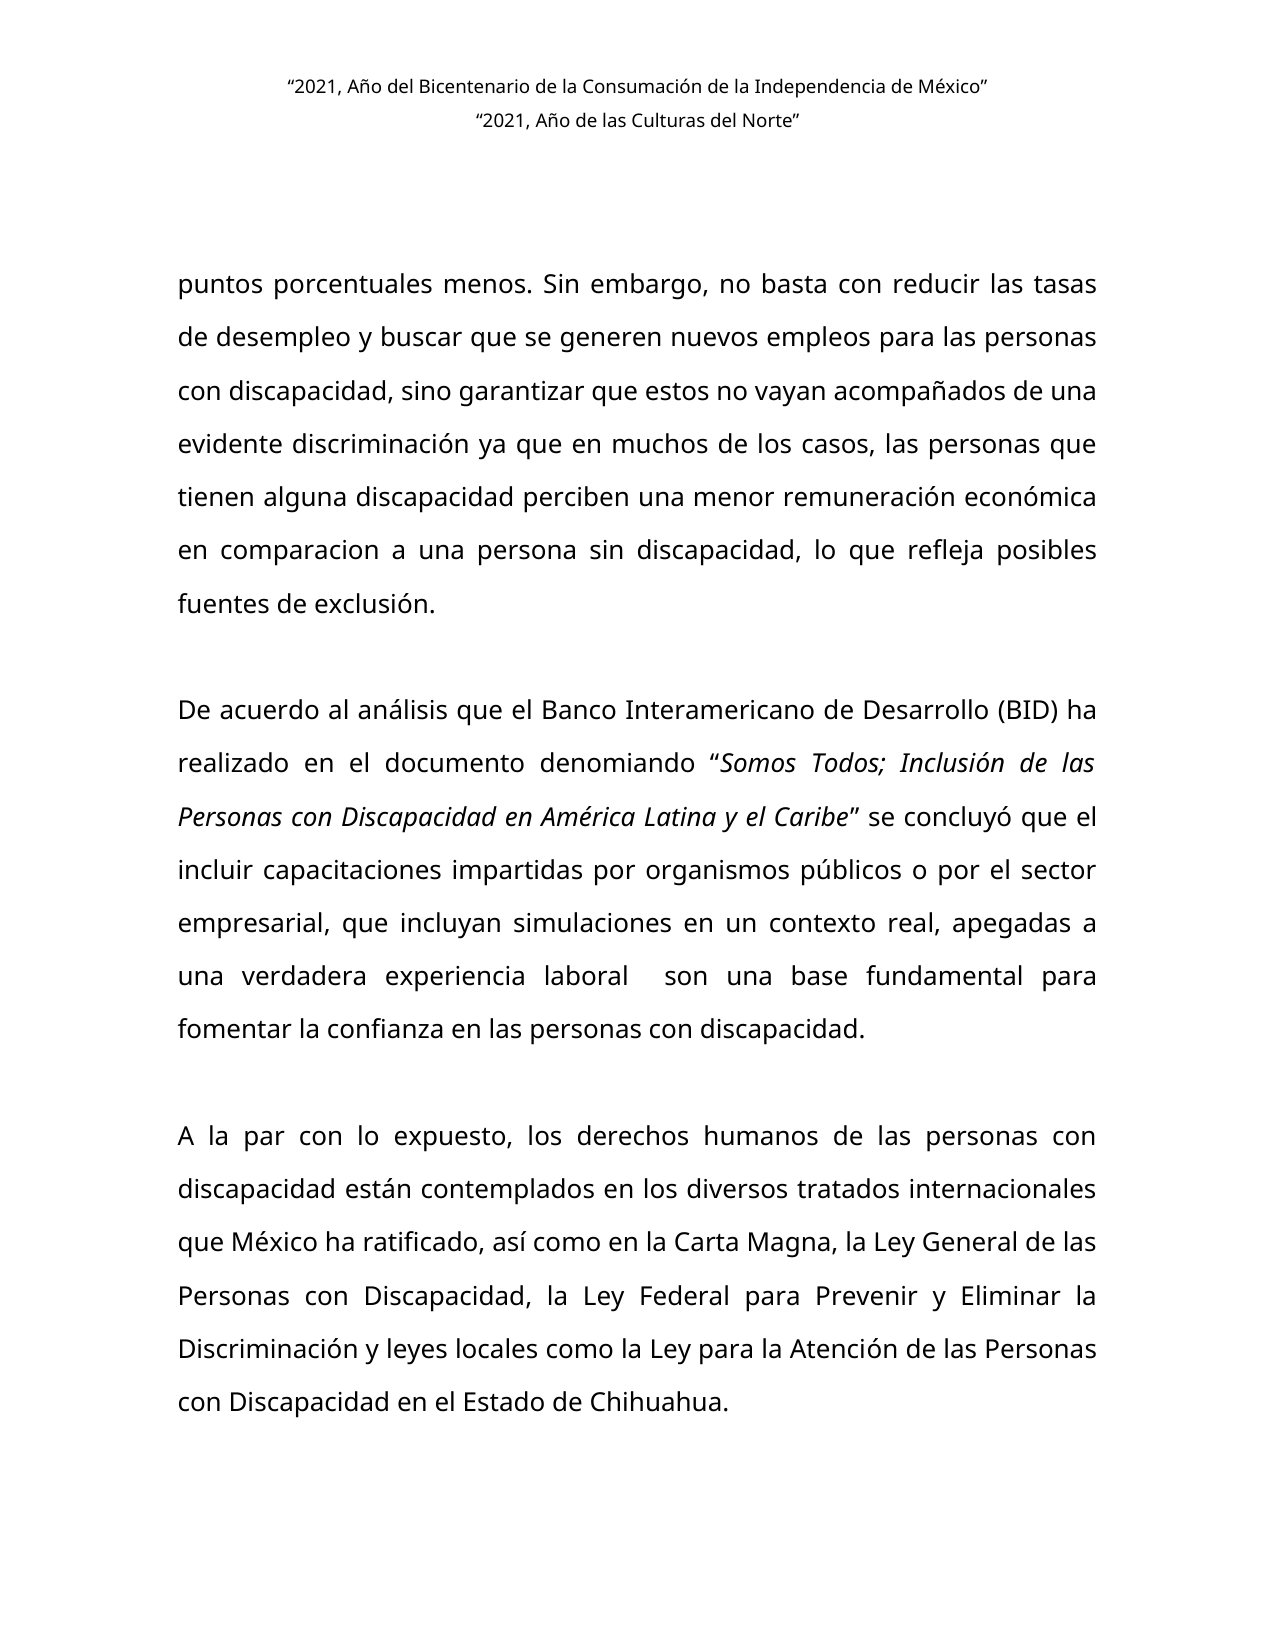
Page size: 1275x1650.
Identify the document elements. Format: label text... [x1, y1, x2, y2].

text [177, 266, 1098, 621]
text A la par con lo expuesto, los derechos humanos de las personas con discapacidad están contemplados en los diversos tratados internacionales que México ha ratificado, así como en la Carta Magna, la Ley General de las Personas con Discapacidad, la Ley Federal para Prevenir y Eliminar la Discriminación y leyes locales como la Ley para la Atención de las Personas con Discapacidad en el Estado de Chihuahua. [177, 1117, 1098, 1419]
text De acuerdo al análisis que el Banco Interamericano de Desarrollo (BID) ha realizado en el documento denomiando “Somos Todos; Inclusión de las Personas con Discapacidad en América Latina y el Caribe” se concluyó que el incluir capacitaciones impartidas por organismos públicos o por el sector empresarial, que incluyan simulaciones en un contexto real, apegadas a una verdadera experiencia laboral son una base fundamental para fomentar la confianza en las personas con discapacidad. [177, 692, 1098, 1047]
